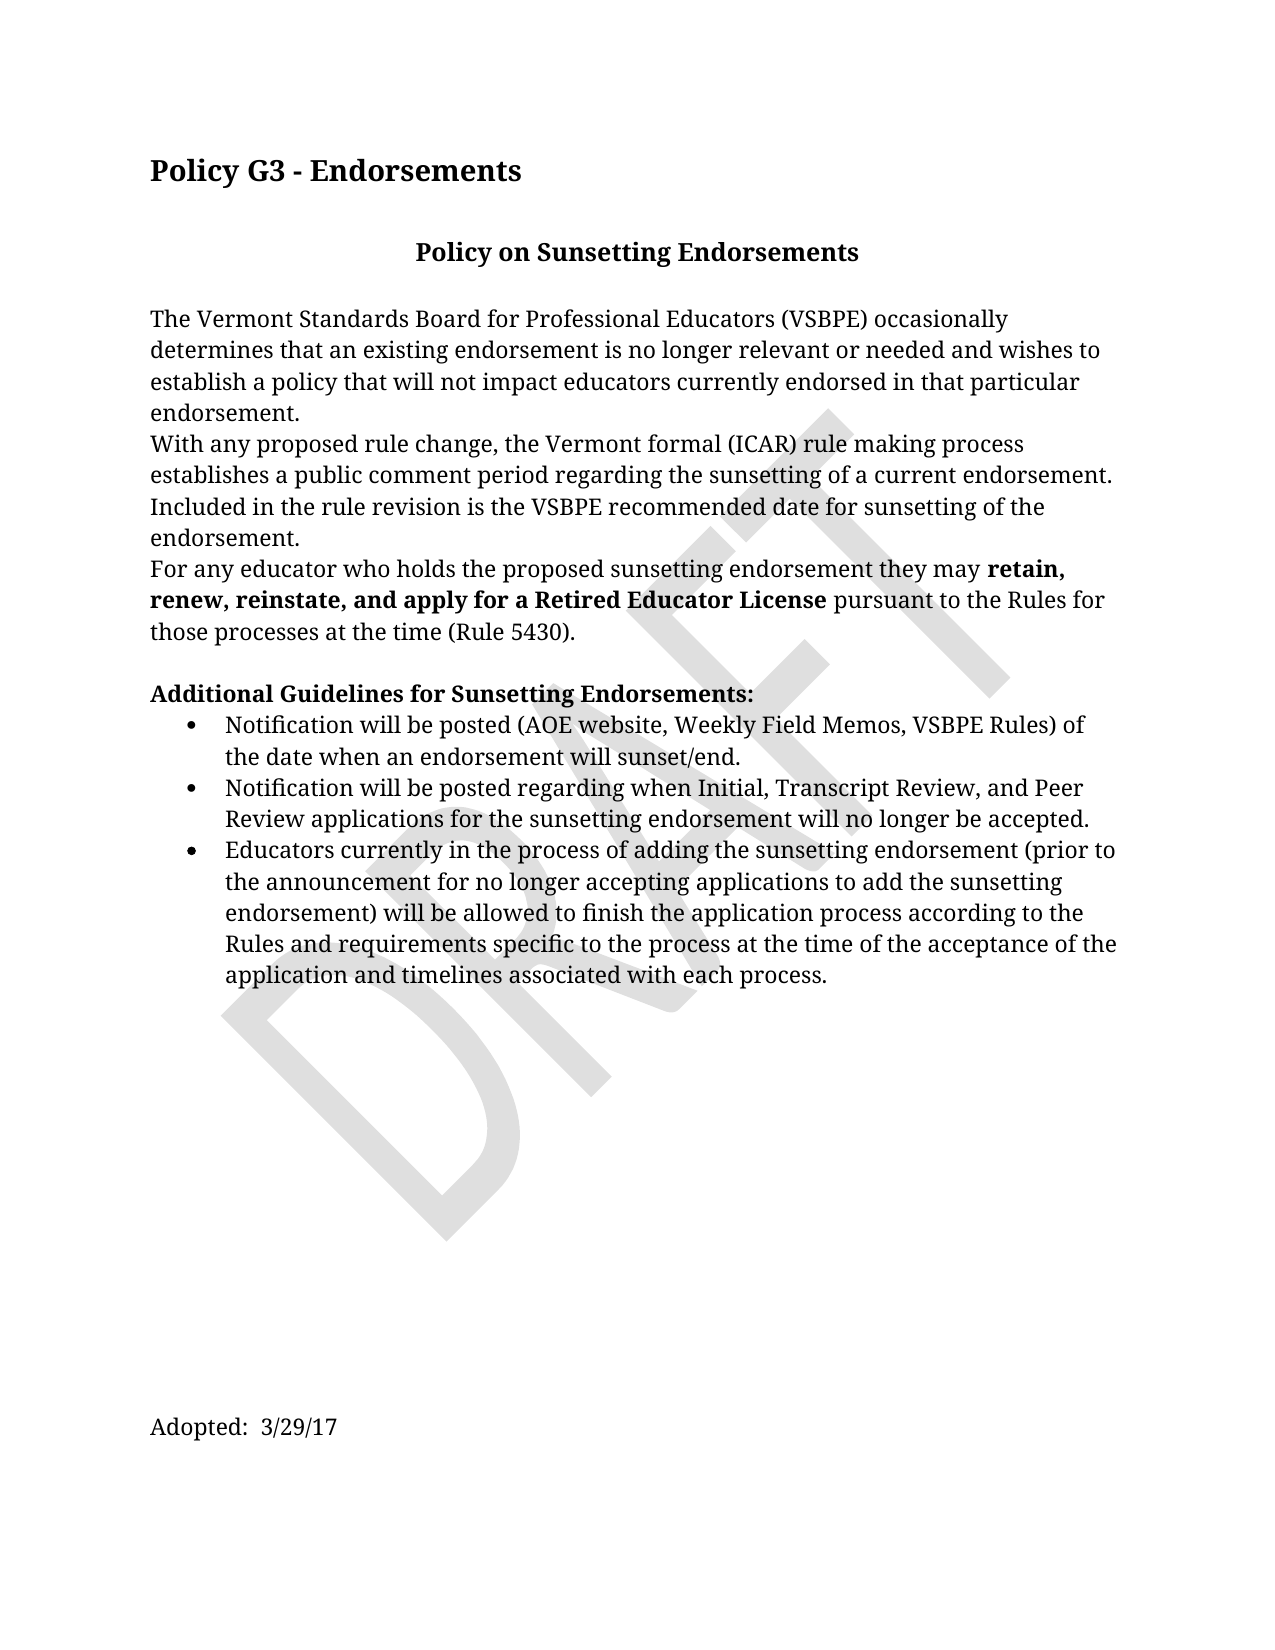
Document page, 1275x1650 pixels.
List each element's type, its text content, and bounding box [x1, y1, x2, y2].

list Notification will be posted (AOE website, Weekly Field Memos, VSBPE Rules) of the date when an endorsement will sunset/end. [187, 709, 1125, 772]
text The Vermont Standards Board for Professional Educators (VSBPE) occasionally determines that an existing endorsement is no longer relevant or needed and wishes to establish a policy that will not impact educators currently endorsed in that particular endorsement. [150, 303, 1125, 428]
text Policy on Sunsetting Endorsements [150, 235, 1125, 269]
text Policy G3 - Endorsements [150, 150, 1125, 190]
text With any proposed rule change, the Vermont formal (ICAR) rule making process establishes a public comment period regarding the sunsetting of a current endorsement. Included in the rule revision is the VSBPE recommended date for sunsetting of the endorsement. [150, 428, 1125, 553]
text Additional Guidelines for Sunsetting Endorsements: [150, 678, 1125, 709]
text For any educator who holds the proposed sunsetting endorsement they may retain, renew, reinstate, and apply for a Retired Educator License pursuant to the Rules for those processes at the time (Rule 5430). [150, 553, 1125, 647]
list Notification will be posted regarding when Initial, Transcript Review, and Peer Review applications for the sunsetting endorsement will no longer be accepted. [187, 772, 1125, 834]
list Educators currently in the process of adding the sunsetting endorsement (prior to the announcement for no longer accepting applications to add the sunsetting endorsement) will be allowed to finish the application process according to the Rules and requirements specific to the process at the time of the acceptance of the application and timelines associated with each process. [187, 834, 1125, 991]
text Adopted: 3/29/17 [150, 1411, 1125, 1443]
